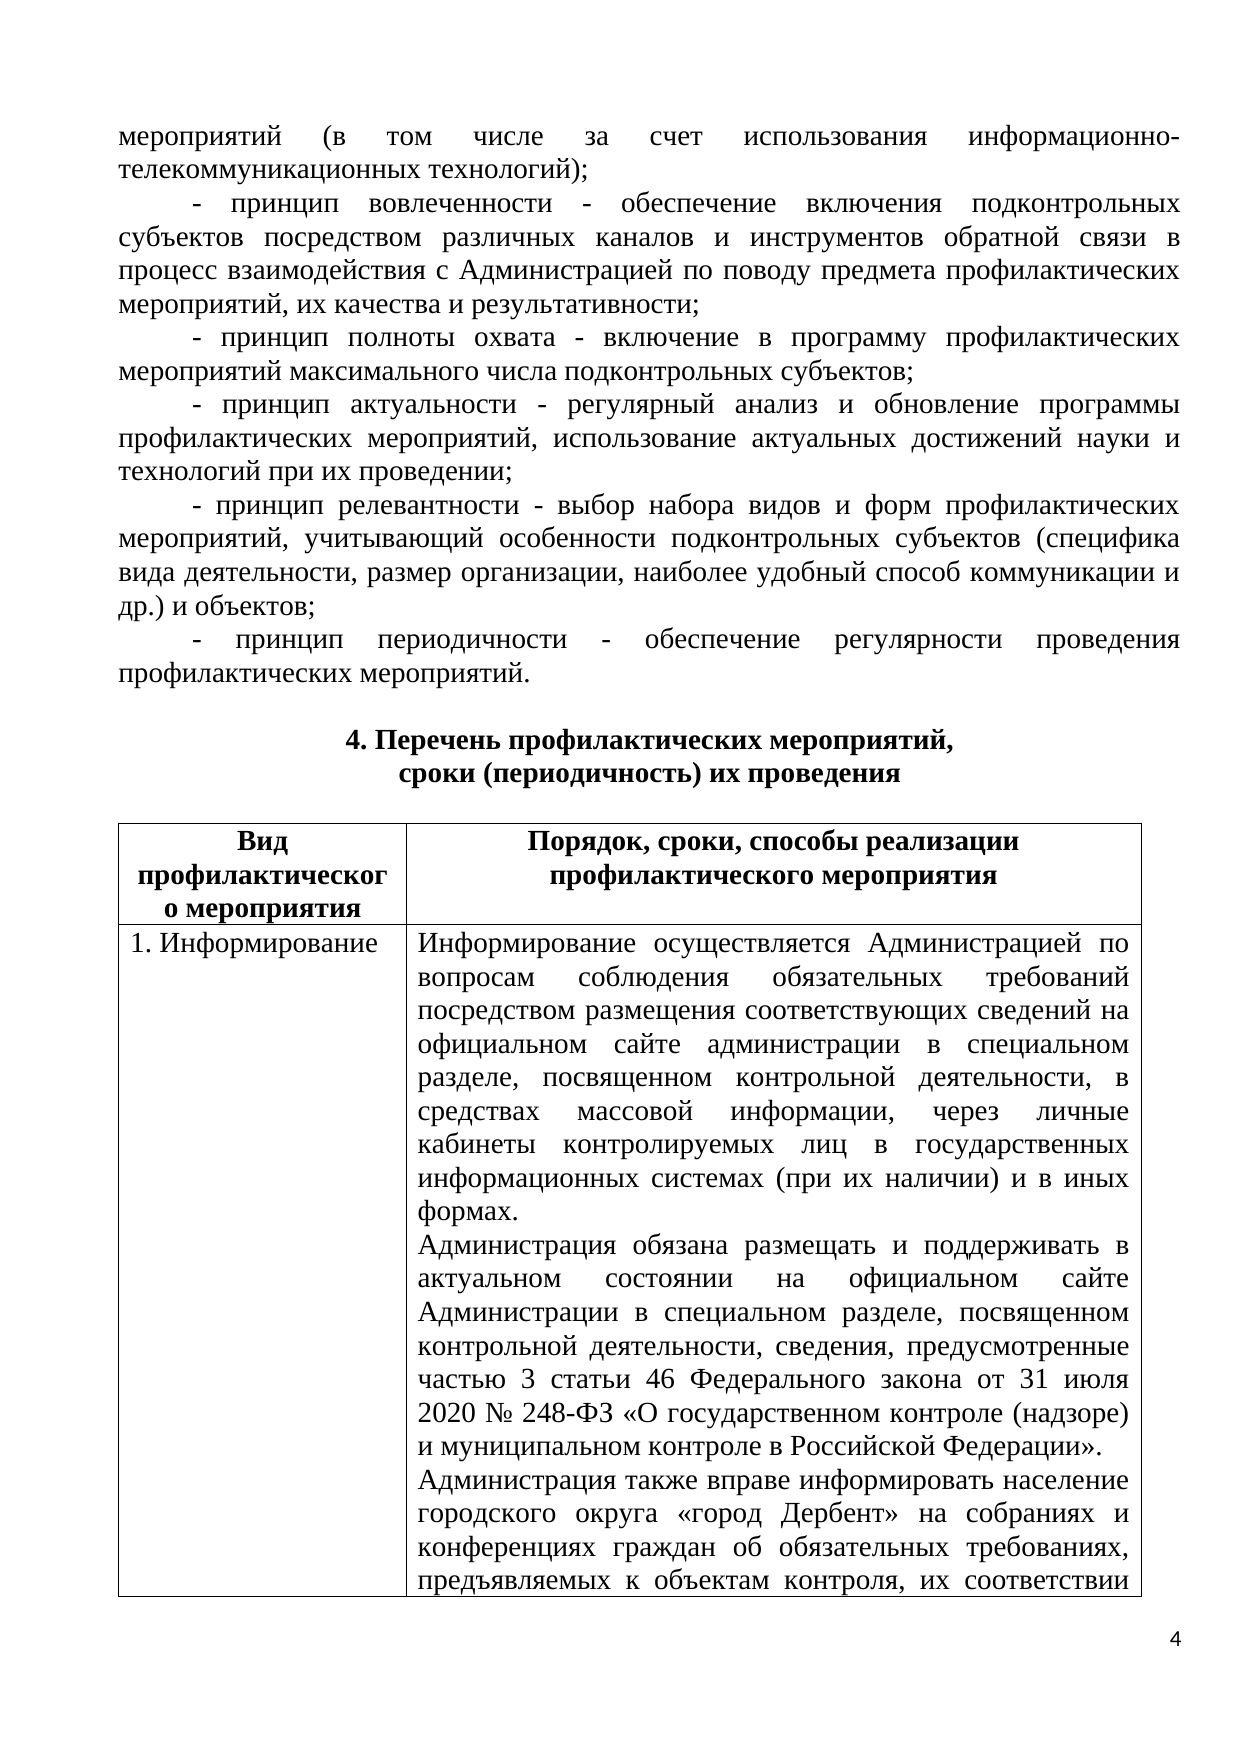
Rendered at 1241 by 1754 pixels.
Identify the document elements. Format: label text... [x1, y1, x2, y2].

text - принцип релевантности - выбор набора видов и форм профилактических мероприятий, учитывающий особенности подконтрольных субъектов (специфика вида деятельности, размер организации, наиболее удобный способ коммуникации и др.) и объектов; [118, 487, 1181, 621]
text - принцип полноты охвата - включение в программу профилактических мероприятий максимального числа подконтрольных субъектов; [118, 319, 1181, 386]
text - принцип периодичности - обеспечение регулярности проведения профилактических мероприятий. [118, 621, 1181, 688]
text - принцип актуальности - регулярный анализ и обновление программы профилактических мероприятий, использование актуальных достижений науки и технологий при их проведении; [118, 386, 1181, 487]
text сроки (периодичность) их проведения [118, 755, 1181, 789]
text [118, 118, 1181, 185]
text - принцип вовлеченности - обеспечение включения подконтрольных субъектов посредством различных каналов и инструментов обратной связи в процесс взаимодействия с Администрацией по поводу предмета профилактических мероприятий, их качества и результативности; [118, 185, 1181, 319]
text 4. Перечень профилактических мероприятий, [118, 722, 1181, 755]
table_header Вид профилактического мероприятия [119, 824, 406, 924]
table_cell 1. Информирование [119, 925, 406, 1596]
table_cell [407, 925, 1141, 1596]
table_header Порядок, сроки, способы реализации профилактического мероприятия [407, 824, 1141, 924]
